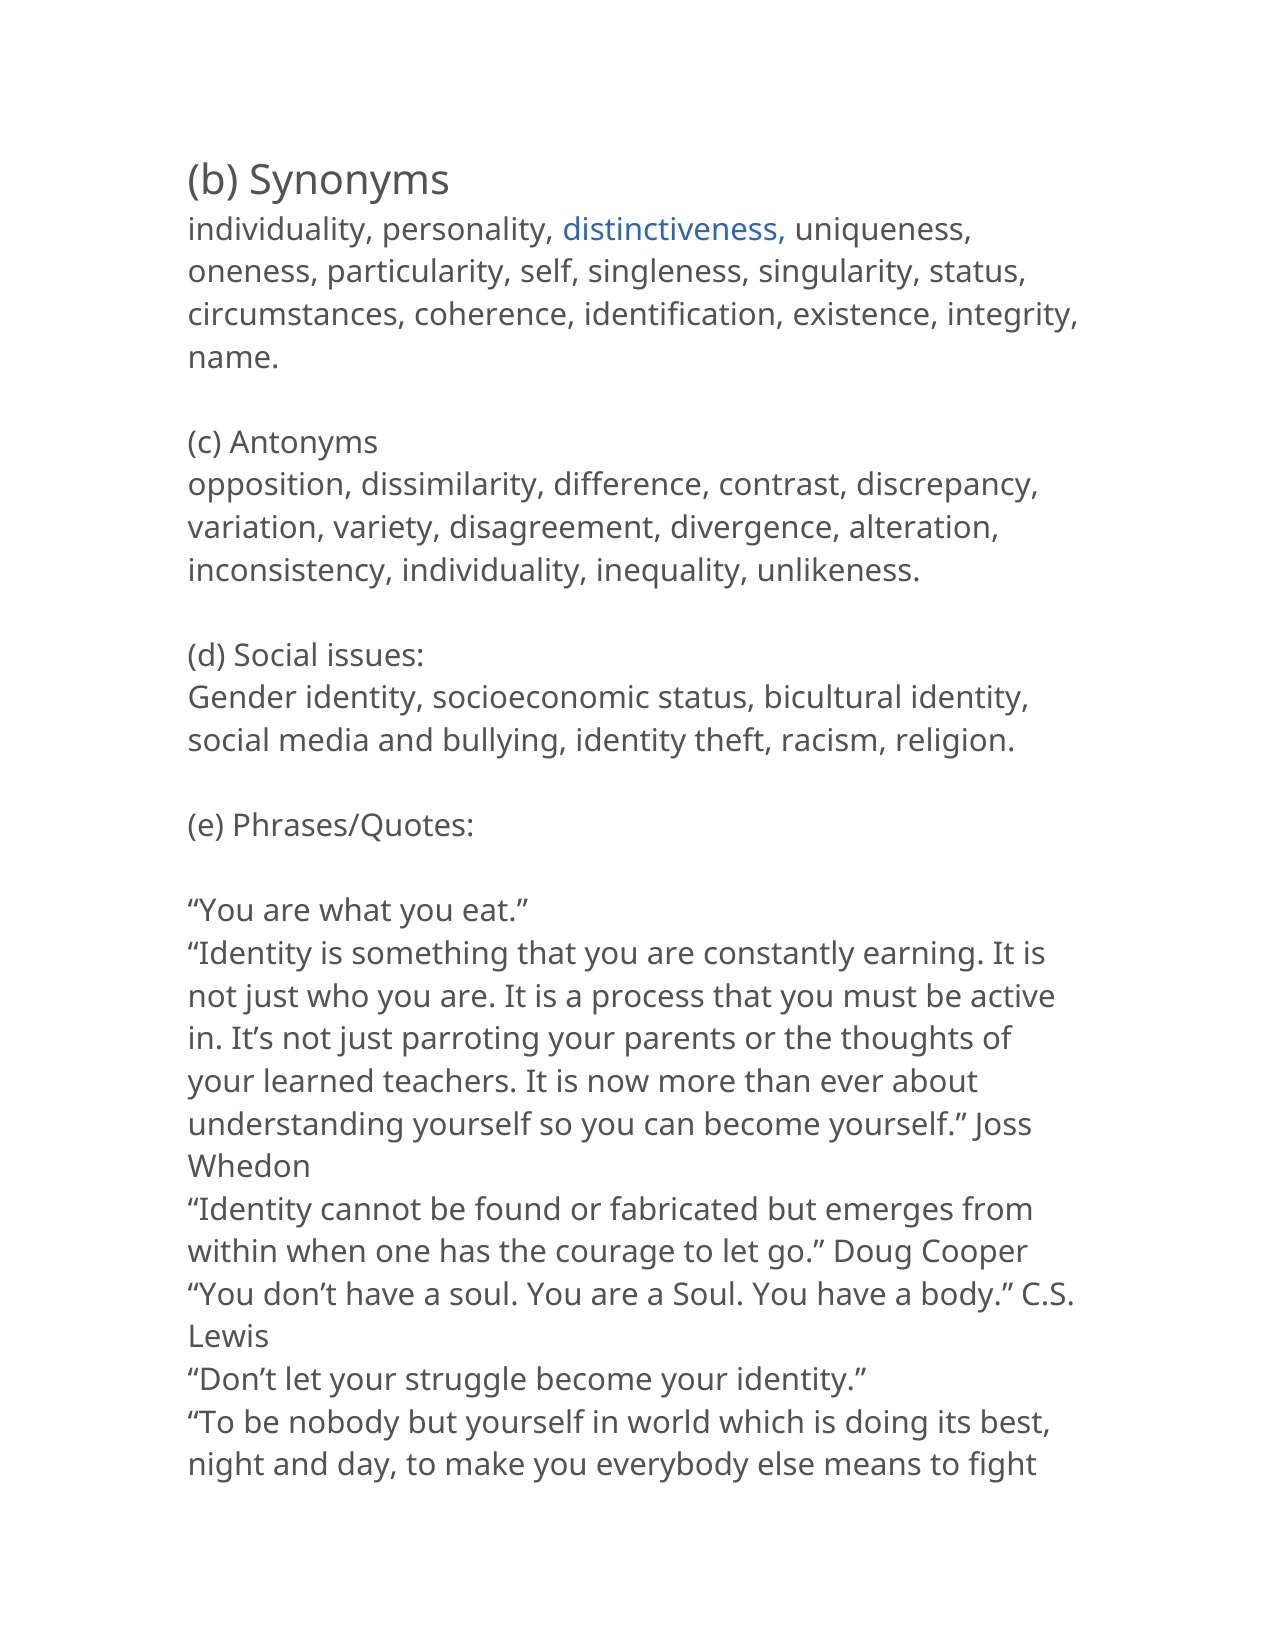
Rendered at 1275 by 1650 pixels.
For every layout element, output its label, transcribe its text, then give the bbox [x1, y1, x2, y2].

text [187, 1400, 1087, 1485]
text “You don’t have a soul. You are a Soul. You have a body.” C.S. Lewis [187, 1272, 1087, 1357]
text opposition, dissimilarity, difference, contrast, discrepancy, variation, variety, disagreement, divergence, alteration, inconsistency, individuality, inequality, unlikeness. [187, 462, 1087, 590]
text individuality, personality, distinctiveness, uniqueness, oneness, particularity, self, singleness, singularity, status, circumstances, coherence, identification, existence, integrity, name. [187, 207, 1087, 377]
text (b) Synonyms [187, 150, 1087, 207]
text “Identity is something that you are constantly earning. It is not just who you are. It is a process that you must be active in. It’s not just parroting your parents or the thoughts of your learned teachers. It is now more than ever about understanding yourself so you can become yourself.” Joss Whedon [187, 931, 1087, 1187]
text “Don’t let your struggle become your identity.” [187, 1357, 1087, 1400]
text (e) Phrases/Quotes: [187, 803, 1087, 846]
text Gender identity, socioeconomic status, bicultural identity, social media and bullying, identity theft, racism, religion. [187, 675, 1087, 761]
text (d) Social issues: [187, 633, 1087, 675]
text “You are what you eat.” [187, 888, 1087, 931]
text “Identity cannot be found or fabricated but emerges from within when one has the courage to let go.” Doug Cooper [187, 1187, 1087, 1272]
text (c) Antonyms [187, 420, 1087, 462]
